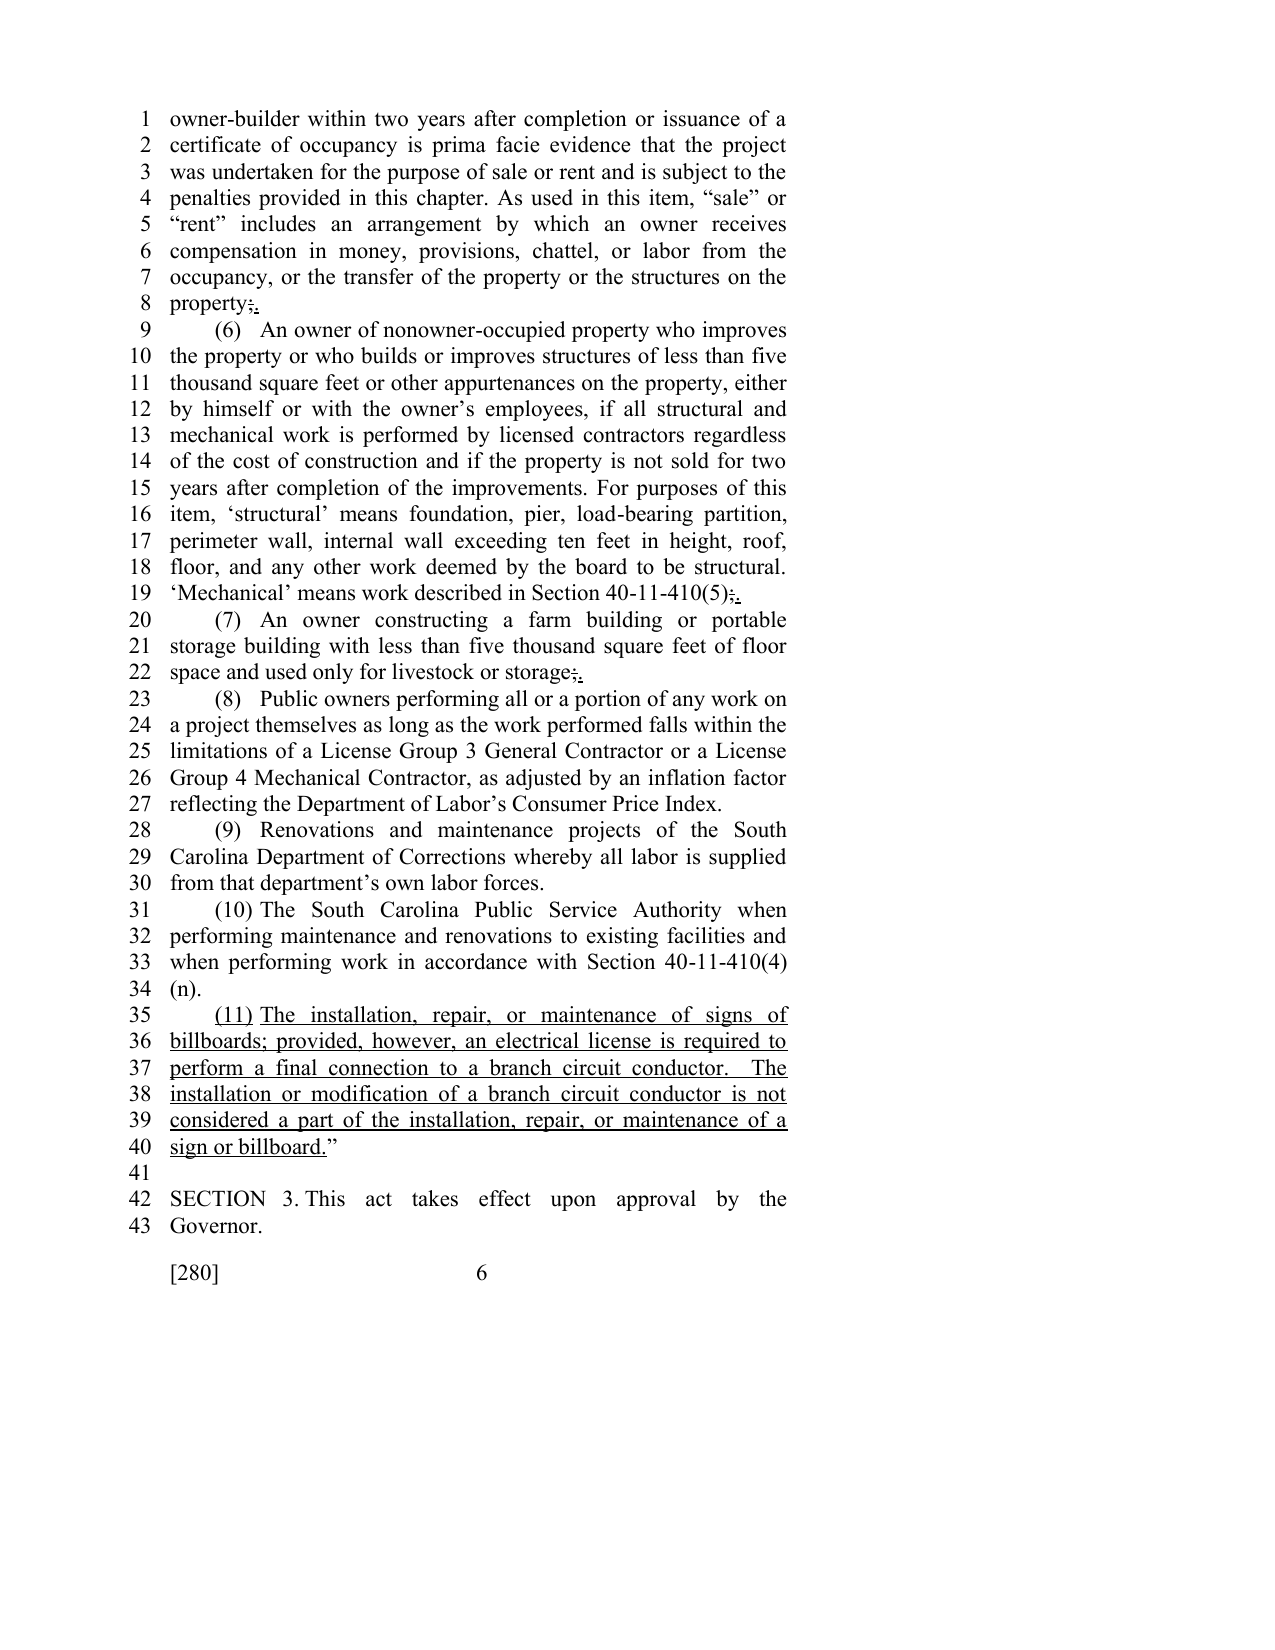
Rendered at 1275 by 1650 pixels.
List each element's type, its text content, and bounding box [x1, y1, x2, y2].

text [169, 105, 787, 316]
text SECTION 3. This act takes effect upon approval by the Governor. [169, 1186, 787, 1238]
text (6) An owner of nonowner-occupied property who improves the property or who builds or improves structures of less than five thousand square feet or other appurtenances on the property, either by himself or with the owner’s employees, if all structural and mechanical work is performed by licensed contractors regardless of the cost of construction and if the property is not sold for two years after completion of the improvements. For purposes of this item, ‘structural’ means foundation, pier, load-bearing partition, perimeter wall, internal wall exceeding ten feet in height, roof, floor, and any other work deemed by the board to be structural. ‘Mechanical’ means work described in Section 40-11-410(5);. [169, 316, 787, 606]
text (9) Renovations and maintenance projects of the South Carolina Department of Corrections whereby all labor is supplied from that department’s own labor forces. [169, 817, 787, 896]
text (10) The South Carolina Public Service Authority when performing maintenance and renovations to existing facilities and when performing work in accordance with Section 40-11-410(4)(n). [169, 896, 787, 1001]
text (8) Public owners performing all or a portion of any work on a project themselves as long as the work performed falls within the limitations of a License Group 3 General Contractor or a License Group 4 Mechanical Contractor, as adjusted by an inflation factor reflecting the Department of Labor’s Consumer Price Index. [169, 685, 787, 817]
text (7) An owner constructing a farm building or portable storage building with less than five thousand square feet of floor space and used only for livestock or storage;. [169, 606, 787, 685]
text (11) The installation, repair, or maintenance of signs of billboards; provided, however, an electrical license is required to perform a final connection to a branch circuit conductor. The installation or modification of a branch circuit conductor is not considered a part of the installation, repair, or maintenance of a sign or billboard.” [169, 1001, 787, 1050]
